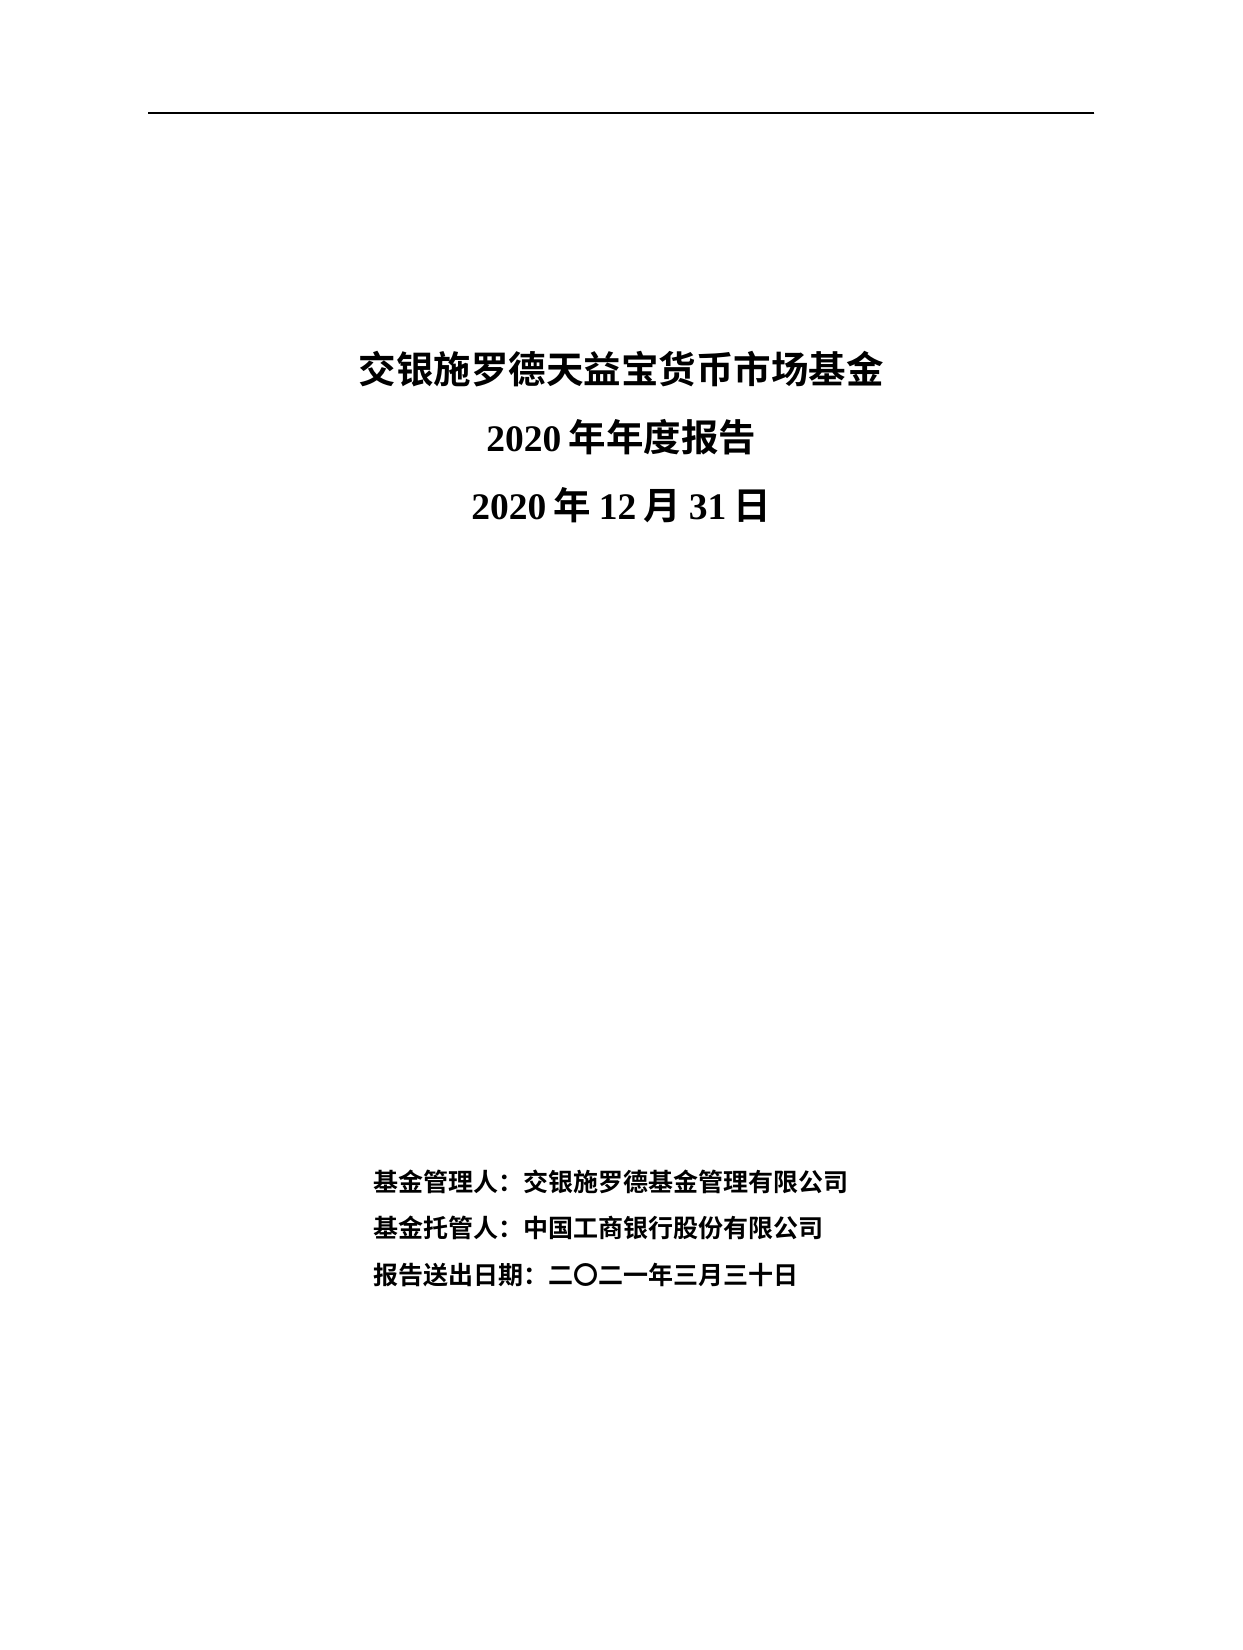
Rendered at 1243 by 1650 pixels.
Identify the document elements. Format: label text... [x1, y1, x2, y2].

text 基金管理人：交银施罗德基金管理有限公司 [148, 1162, 1094, 1198]
text 交银施罗德天益宝货币市场基金 [148, 339, 1094, 394]
text 报告送出日期：二〇二一年三月三十日 [148, 1255, 1094, 1291]
text 基金托管人：中国工商银行股份有限公司 [148, 1209, 1094, 1245]
text 2020年12月31日 [148, 476, 1094, 530]
text 2020年年度报告 [148, 408, 1094, 462]
